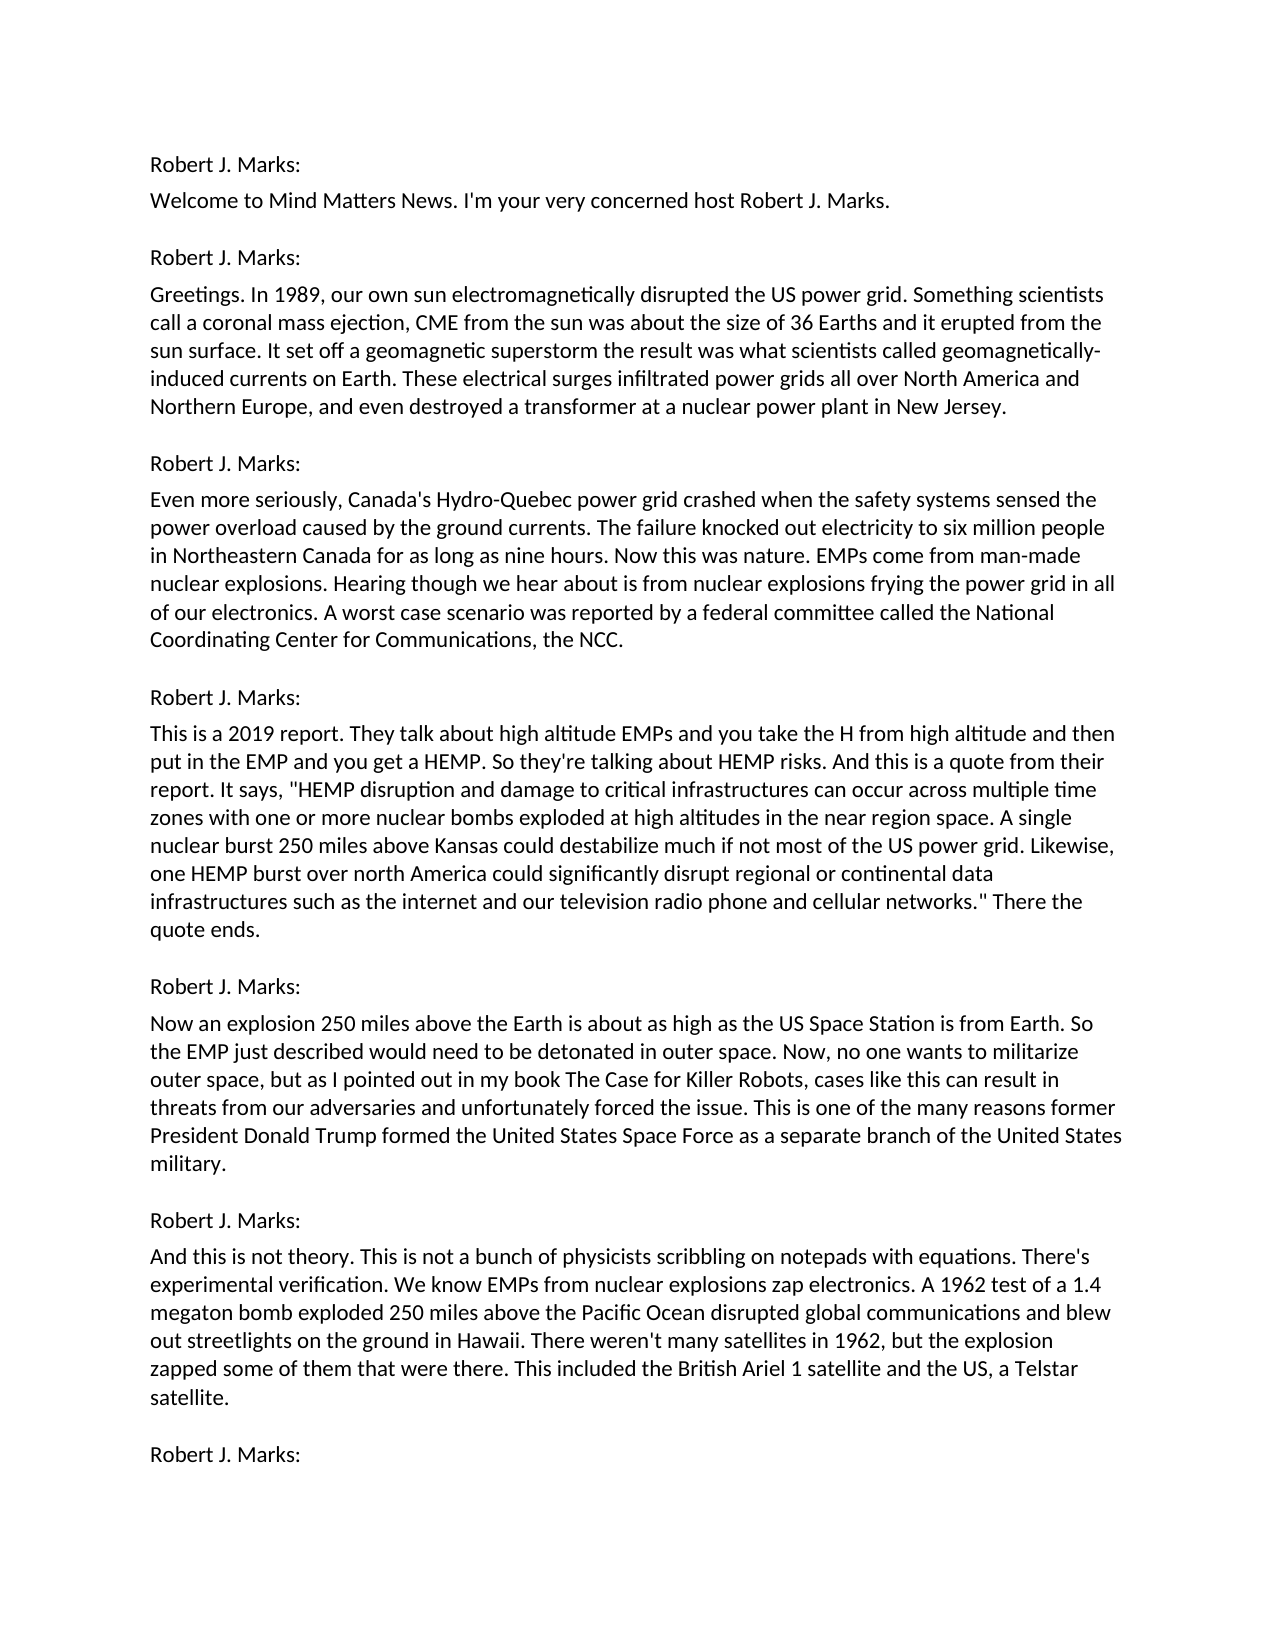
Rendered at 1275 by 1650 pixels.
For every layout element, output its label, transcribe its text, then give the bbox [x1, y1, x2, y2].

text Now an explosion 250 miles above the Earth is about as high as the US Space Station is from Earth. So the EMP just described would need to be detonated in outer space. Now, no one wants to militarize outer space, but as I pointed out in my book The Case for Killer Robots, cases like this can result in threats from our adversaries and unfortunately forced the issue. This is one of the many reasons former President Donald Trump formed the United States Space Force as a separate branch of the United States military. [150, 1009, 1125, 1177]
text Greetings. In 1989, our own sun electromagnetically disrupted the US power grid. Something scientists call a coronal mass ejection, CME from the sun was about the size of 36 Earths and it erupted from the sun surface. It set off a geomagnetic superstorm the result was what scientists called geomagnetically-induced currents on Earth. These electrical surges infiltrated power grids all over North America and Northern Europe, and even destroyed a transformer at a nuclear power plant in New Jersey. [150, 280, 1125, 420]
text Robert J. Marks: [150, 243, 1125, 272]
text Robert J. Marks: [150, 449, 1125, 477]
text Robert J. Marks: [150, 972, 1125, 1001]
text Robert J. Marks: [150, 683, 1125, 711]
text Welcome to Mind Matters News. I'm your very concerned host Robert J. Marks. [150, 186, 1125, 214]
text Robert J. Marks: [150, 150, 1125, 178]
text Robert J. Marks: [150, 1440, 1125, 1468]
text Robert J. Marks: [150, 1206, 1125, 1234]
text And this is not theory. This is not a bunch of physicists scribbling on notepads with equations. There's experimental verification. We know EMPs from nuclear explosions zap electronics. A 1962 test of a 1.4 megaton bomb exploded 250 miles above the Pacific Ocean disrupted global communications and blew out streetlights on the ground in Hawaii. There weren't many satellites in 1962, but the explosion zapped some of them that were there. This included the British Ariel 1 satellite and the US, a Telstar satellite. [150, 1242, 1125, 1411]
text Even more seriously, Canada's Hydro-Quebec power grid crashed when the safety systems sensed the power overload caused by the ground currents. The failure knocked out electricity to six million people in Northeastern Canada for as long as nine hours. Now this was nature. EMPs come from man-made nuclear explosions. Hearing though we hear about is from nuclear explosions frying the power grid in all of our electronics. A worst case scenario was reported by a federal committee called the National Coordinating Center for Communications, the NCC. [150, 486, 1125, 654]
text This is a 2019 report. They talk about high altitude EMPs and you take the H from high altitude and then put in the EMP and you get a HEMP. So they're talking about HEMP risks. And this is a quote from their report. It says, "HEMP disruption and damage to critical infrastructures can occur across multiple time zones with one or more nuclear bombs exploded at high altitudes in the near region space. A single nuclear burst 250 miles above Kansas could destabilize much if not most of the US power grid. Likewise, one HEMP burst over north America could significantly disrupt regional or continental data infrastructures such as the internet and our television radio phone and cellular networks." There the quote ends. [150, 719, 1125, 943]
